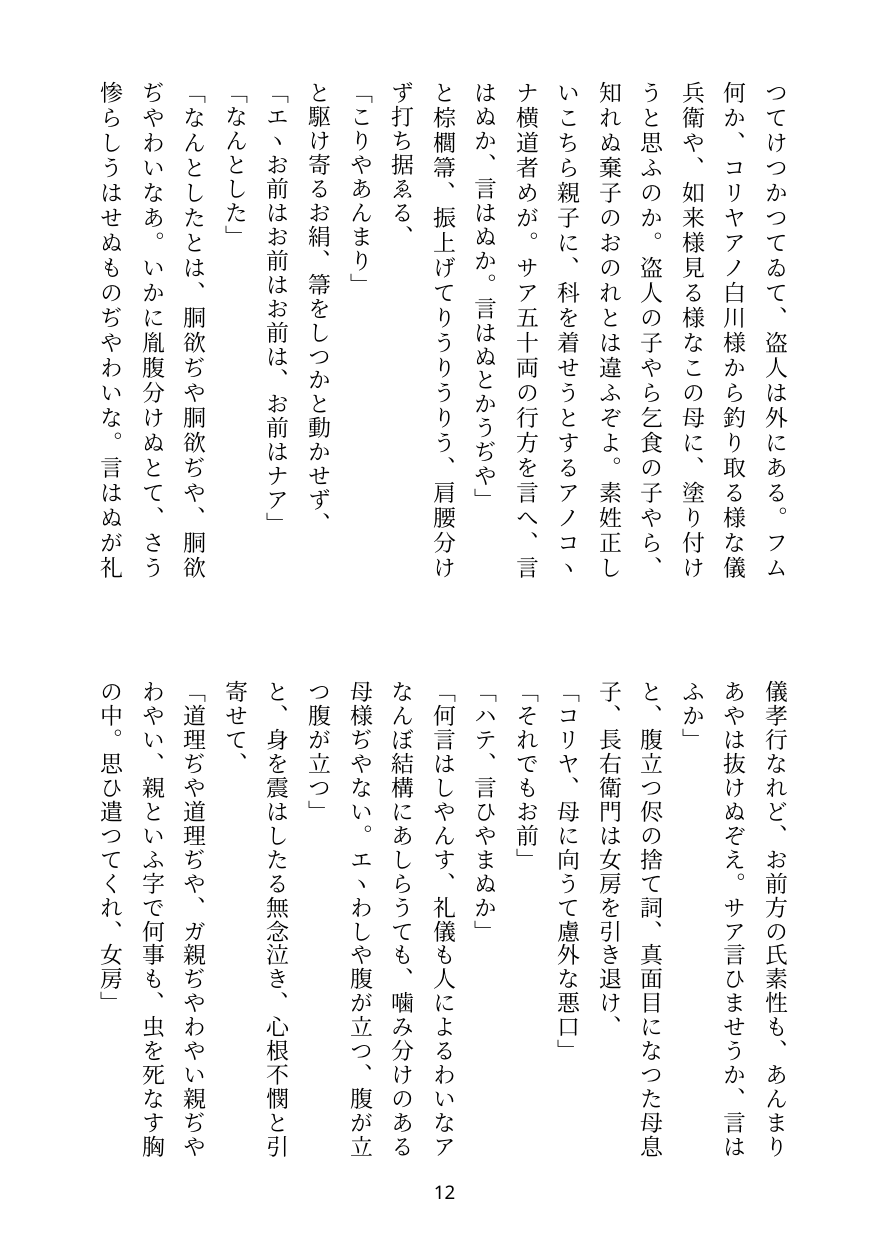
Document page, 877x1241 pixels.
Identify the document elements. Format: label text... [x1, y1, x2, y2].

text と棕櫚箒、振上げてりうりうりう、肩腰分けず打ち据ゑる、 [382, 81, 465, 580]
text 「エヽお前はお前はお前は、お前はナア」 [257, 81, 299, 580]
text 「こりやあんまり」 [340, 81, 382, 580]
text 「なんとしたとは、胴欲ぢや胴欲ぢや、胴欲ぢやわいなあ。いかに胤腹分けぬとて、さう惨らしうはせぬものぢやわいな。言はぬが礼儀孝行なれど、お前方の氏素性も、あんまりあやは抜けぬぞえ。サア言ひませうか、言はふか」 [91, 81, 216, 580]
text 「なんとしたとは、胴欲ぢや胴欲ぢや、胴欲ぢやわいなあ。いかに胤腹分けぬとて、さう惨らしうはせぬものぢやわいな。言はぬが礼儀孝行なれど、お前方の氏素性も、あんまりあやは抜けぬぞえ。サア言ひませうか、言はふか」 [673, 660, 798, 1159]
text 「コリヤ、母に向うて慮外な悪口」 [548, 660, 590, 1159]
text 「道理ぢや道理ぢや、ガ親ぢやわやい親ぢやわやい、親といふ字で何事も、虫を死なす胸の中。思ひ遣つてくれ、女房」 [91, 660, 216, 1159]
text 「それでもお前」 [507, 660, 548, 1159]
text 「何言はしやんす、礼儀も人によるわいなア。なんぼ結構にあしらうても、噛み分けのある母様ぢやない。エヽわしや腹が立つ、腹が立つ腹が立つ」 [299, 660, 465, 1159]
text と、腹立つ侭の捨て詞、真面目になつた母息子、長右衛門は女房を引き退け、 [590, 660, 673, 1159]
text と駆け寄るお絹、箒をしつかと動かせず、 [299, 81, 340, 580]
text と、身を震はしたる無念泣き、心根不憫と引寄せて、 [216, 660, 299, 1159]
text 「ハテ、言ひやまぬか」 [465, 660, 507, 1159]
text 「なんとした」 [216, 81, 257, 580]
